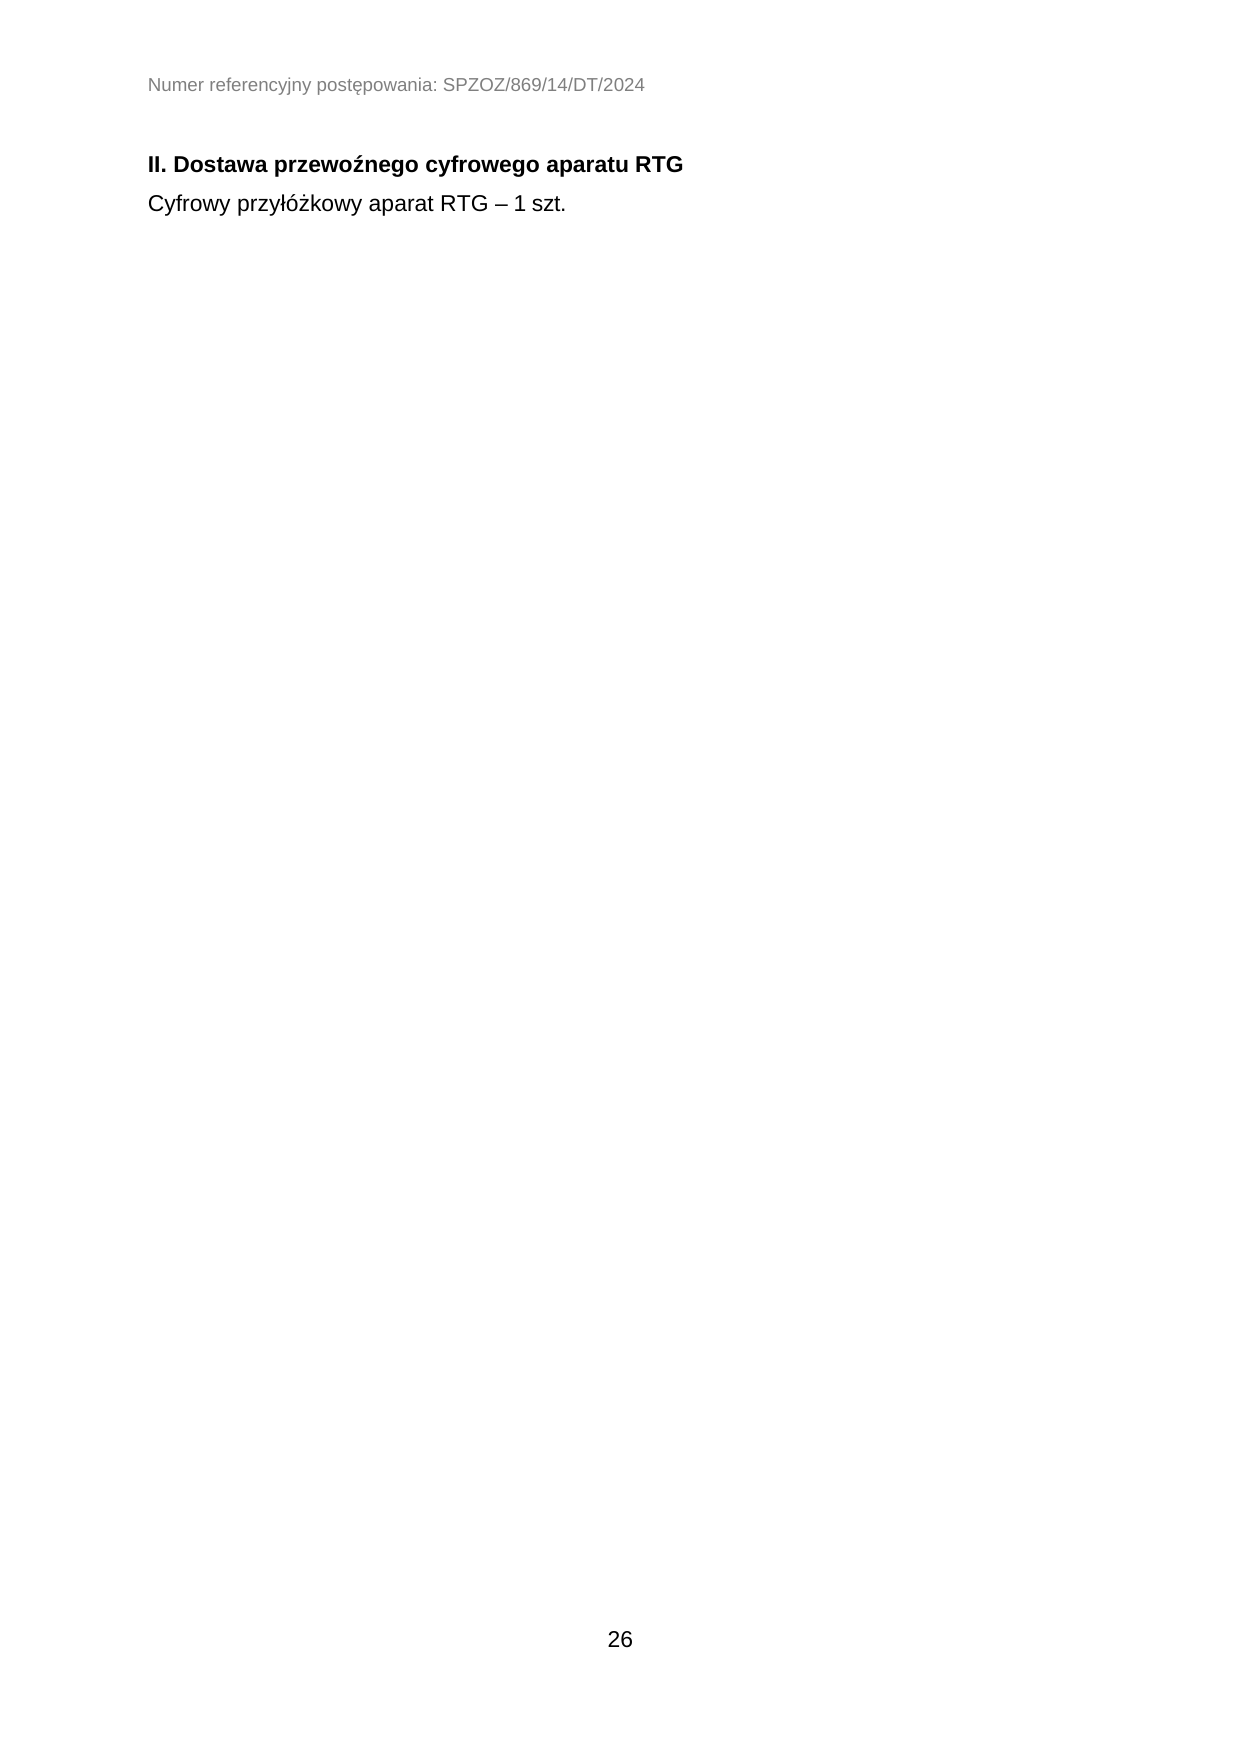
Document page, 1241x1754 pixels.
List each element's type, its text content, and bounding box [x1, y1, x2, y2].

text Cyfrowy przyłóżkowy aparat RTG – 1 szt. [148, 190, 1093, 217]
text II. Dostawa przewoźnego cyfrowego aparatu RTG [148, 151, 1093, 178]
